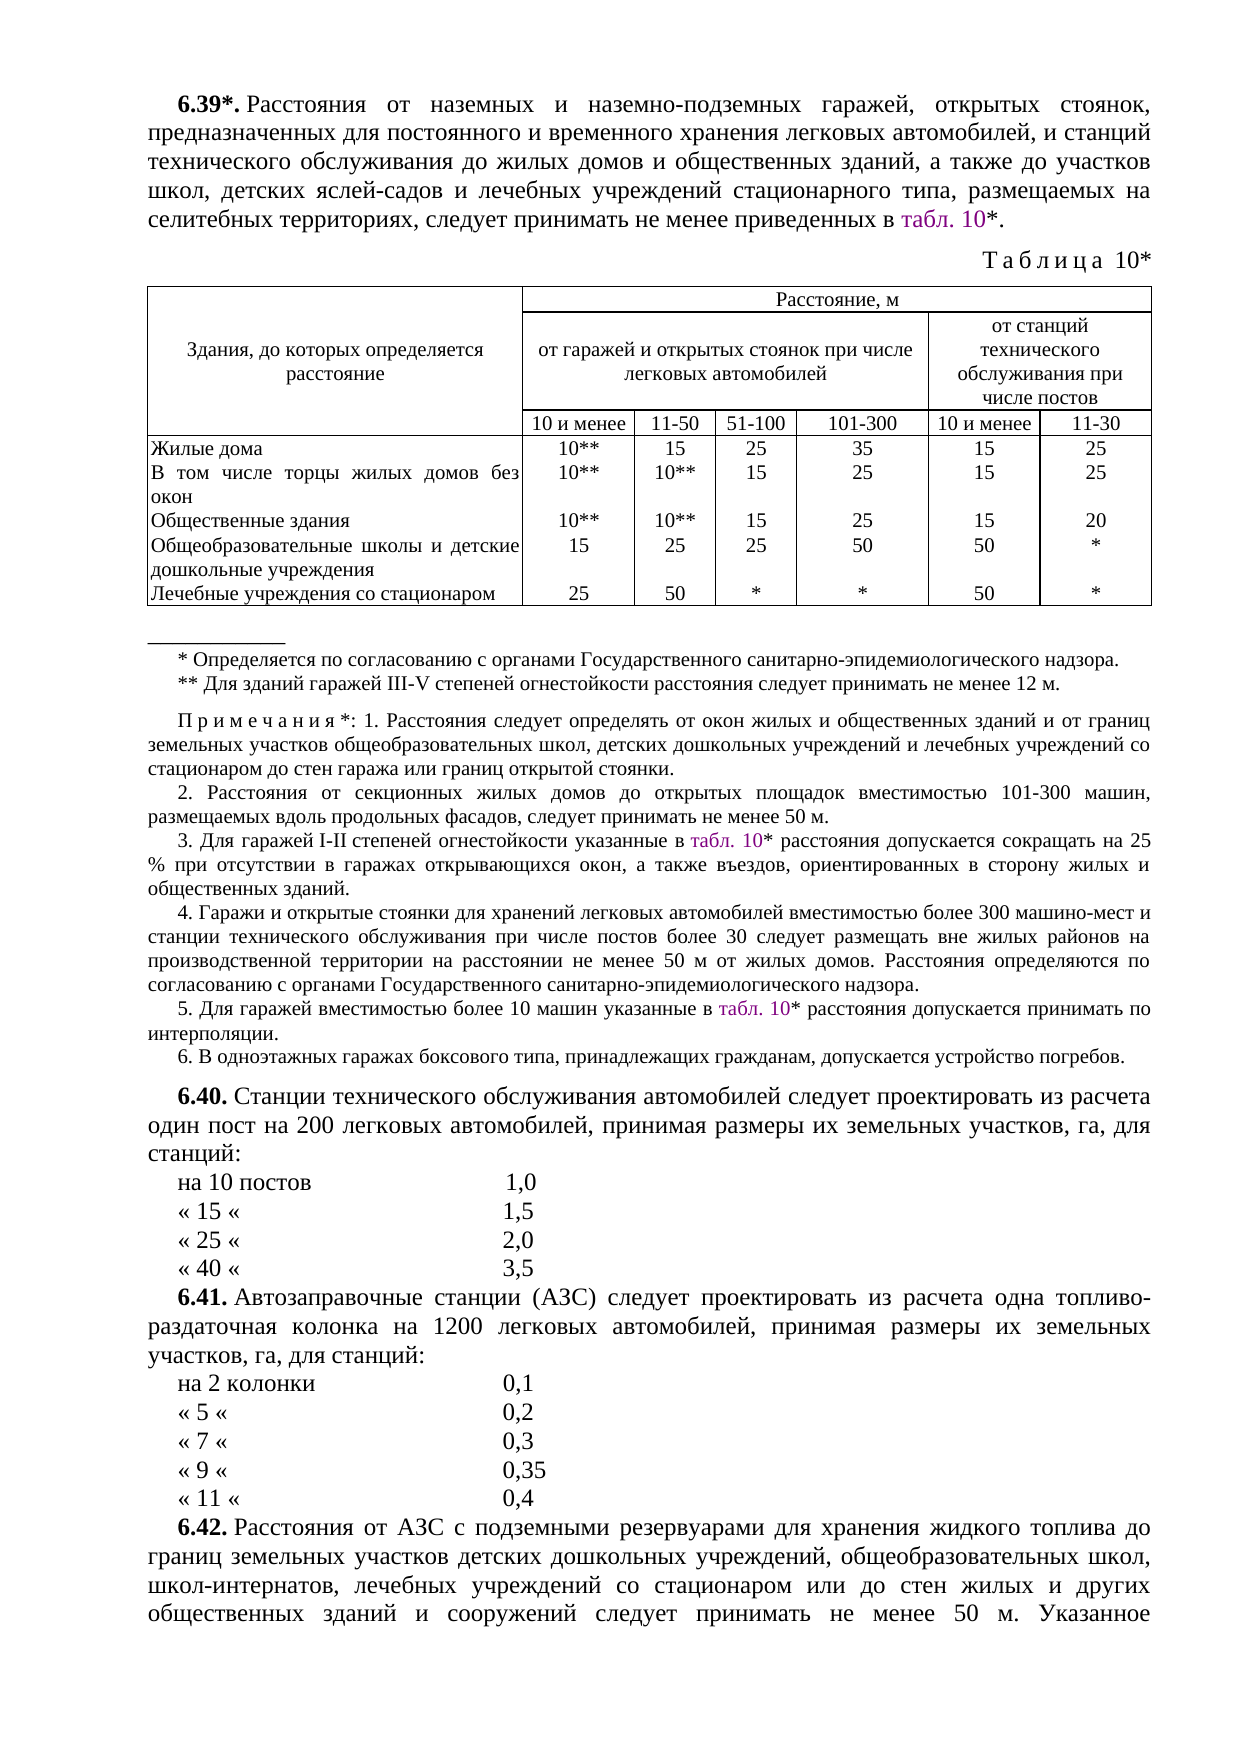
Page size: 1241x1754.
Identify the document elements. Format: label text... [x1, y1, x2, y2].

text ___________ [148, 618, 1152, 647]
table_cell 10** [635, 509, 715, 532]
text 6.39*. Расстояния от наземных и наземно-подземных гаражей, открытых стоянок, предназначенных для постоянного и временного хранения легковых автомобилей, и станций технического обслуживания до жилых домов и общественных зданий, а также до участков школ, детских яслей-садов и лечебных учреждений стационарного типа, размещаемых на селитебных территориях, следует принимать не менее приведенных в табл. 10*. [148, 89, 1152, 232]
table_cell 15 [929, 436, 1039, 460]
table_cell 25 [523, 581, 634, 605]
table_cell 11-30 [1041, 411, 1151, 435]
text 6.41. Автозаправочные станции (АЗС) следует проектировать из расчета одна топливо-раздаточная колонка на 1200 легковых автомобилей, принимая размеры их земельных участков, га, для станций: [148, 1282, 1152, 1368]
table_cell Жилые дома [148, 436, 522, 460]
table_cell от станций технического обслуживания при числе постов [929, 313, 1151, 409]
table_cell Общественные здания [148, 509, 522, 532]
text 6.40. Станции технического обслуживания автомобилей следует проектировать из расчета один пост на 200 легковых автомобилей, принимая размеры их земельных участков, га, для станций: [148, 1081, 1152, 1167]
table_cell 25 [1041, 460, 1151, 508]
table_cell 10** [523, 509, 634, 532]
text на 10 постов 1,0 [148, 1167, 1152, 1196]
text 4. Гаражи и открытые стоянки для хранений легковых автомобилей вместимостью более 300 машино-мест и станции технического обслуживания при числе постов более 30 следует размещать вне жилых районов на производственной территории на расстоянии не менее 50 м от жилых домов. Расстояния определяются по согласованию с органами Государственного санитарно-эпидемиологического надзора. [148, 900, 1152, 996]
table_cell 15 [929, 509, 1039, 532]
text « 40 « 3,5 [148, 1253, 1152, 1282]
text « 7 « 0,3 [148, 1426, 1152, 1455]
table_cell 50 [635, 581, 715, 605]
table_cell 25 [716, 533, 796, 581]
table_cell 15 [635, 436, 715, 460]
text 3. Для гаражей I-II степеней огнестойкости указанные в табл. 10* расстояния допускается сокращать на 25 % при отсутствии в гаражах открывающихся окон, а также въездов, ориентированных в сторону жилых и общественных зданий. [148, 828, 1152, 900]
table_cell 10** [523, 436, 634, 460]
table_cell 25 [1041, 436, 1151, 460]
table_header Здания, до которых определяется расстояние [148, 287, 522, 435]
table_cell 25 [635, 533, 715, 581]
table_cell 51-100 [716, 411, 796, 435]
table_cell 15 [523, 533, 634, 581]
table_cell 25 [797, 509, 928, 532]
table_cell 10 и менее [523, 411, 634, 435]
table_cell 15 [929, 460, 1039, 508]
text « 9 « 0,35 [148, 1455, 1152, 1483]
table_cell 25 [797, 460, 928, 508]
table_cell Лечебные учреждения со стационаром [148, 581, 522, 605]
table_cell 15 [716, 460, 796, 508]
table_cell В том числе торцы жилых домов без окон [148, 460, 522, 508]
table_cell 10 и менее [929, 411, 1039, 435]
table_cell 25 [716, 436, 796, 460]
text « 15 « 1,5 [148, 1196, 1152, 1225]
table_cell * [797, 581, 928, 605]
table_cell Общеобразовательные школы и детские дошкольные учреждения [148, 533, 522, 581]
table_cell 11-50 [635, 411, 715, 435]
text « 11 « 0,4 [148, 1483, 1152, 1512]
table_header Расстояние, м [523, 287, 1151, 311]
table_cell 10** [635, 460, 715, 508]
text « 5 « 0,2 [148, 1397, 1152, 1426]
table_cell 50 [929, 533, 1039, 581]
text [148, 1512, 1152, 1627]
table_cell 50 [929, 581, 1039, 605]
text * Определяется по согласованию с органами Государственного санитарно-эпидемиологического надзора. [148, 647, 1152, 671]
table_cell 35 [797, 436, 928, 460]
text на 2 колонки 0,1 [148, 1368, 1152, 1397]
text Примечания*: 1. Расстояния следует определять от окон жилых и общественных зданий и от границ земельных участков общеобразовательных школ, детских дошкольных учреждений и лечебных учреждений со стационаром до стен гаража или границ открытой стоянки. [148, 708, 1152, 780]
text Таблица 10* [148, 245, 1152, 274]
table_cell * [1041, 581, 1151, 605]
text ** Для зданий гаражей III-V степеней огнестойкости расстояния следует принимать не менее 12 м. [148, 671, 1152, 695]
table_cell 101-300 [797, 411, 928, 435]
text 5. Для гаражей вместимостью более 10 машин указанные в табл. 10* расстояния допускается принимать по интерполяции. [148, 996, 1152, 1044]
table_cell 15 [716, 509, 796, 532]
table_cell * [1041, 533, 1151, 581]
table_cell 10** [523, 460, 634, 508]
table_cell 50 [797, 533, 928, 581]
table_cell * [716, 581, 796, 605]
text « 25 « 2,0 [148, 1225, 1152, 1253]
text 2. Расстояния от секционных жилых домов до открытых площадок вместимостью 101-300 машин, размещаемых вдоль продольных фасадов, следует принимать не менее 50 м. [148, 780, 1152, 828]
table_cell 20 [1041, 509, 1151, 532]
text 6. В одноэтажных гаражах боксового типа, принадлежащих гражданам, допускается устройство погребов. [148, 1044, 1152, 1068]
table_cell от гаражей и открытых стоянок при числе легковых автомобилей [523, 313, 928, 409]
